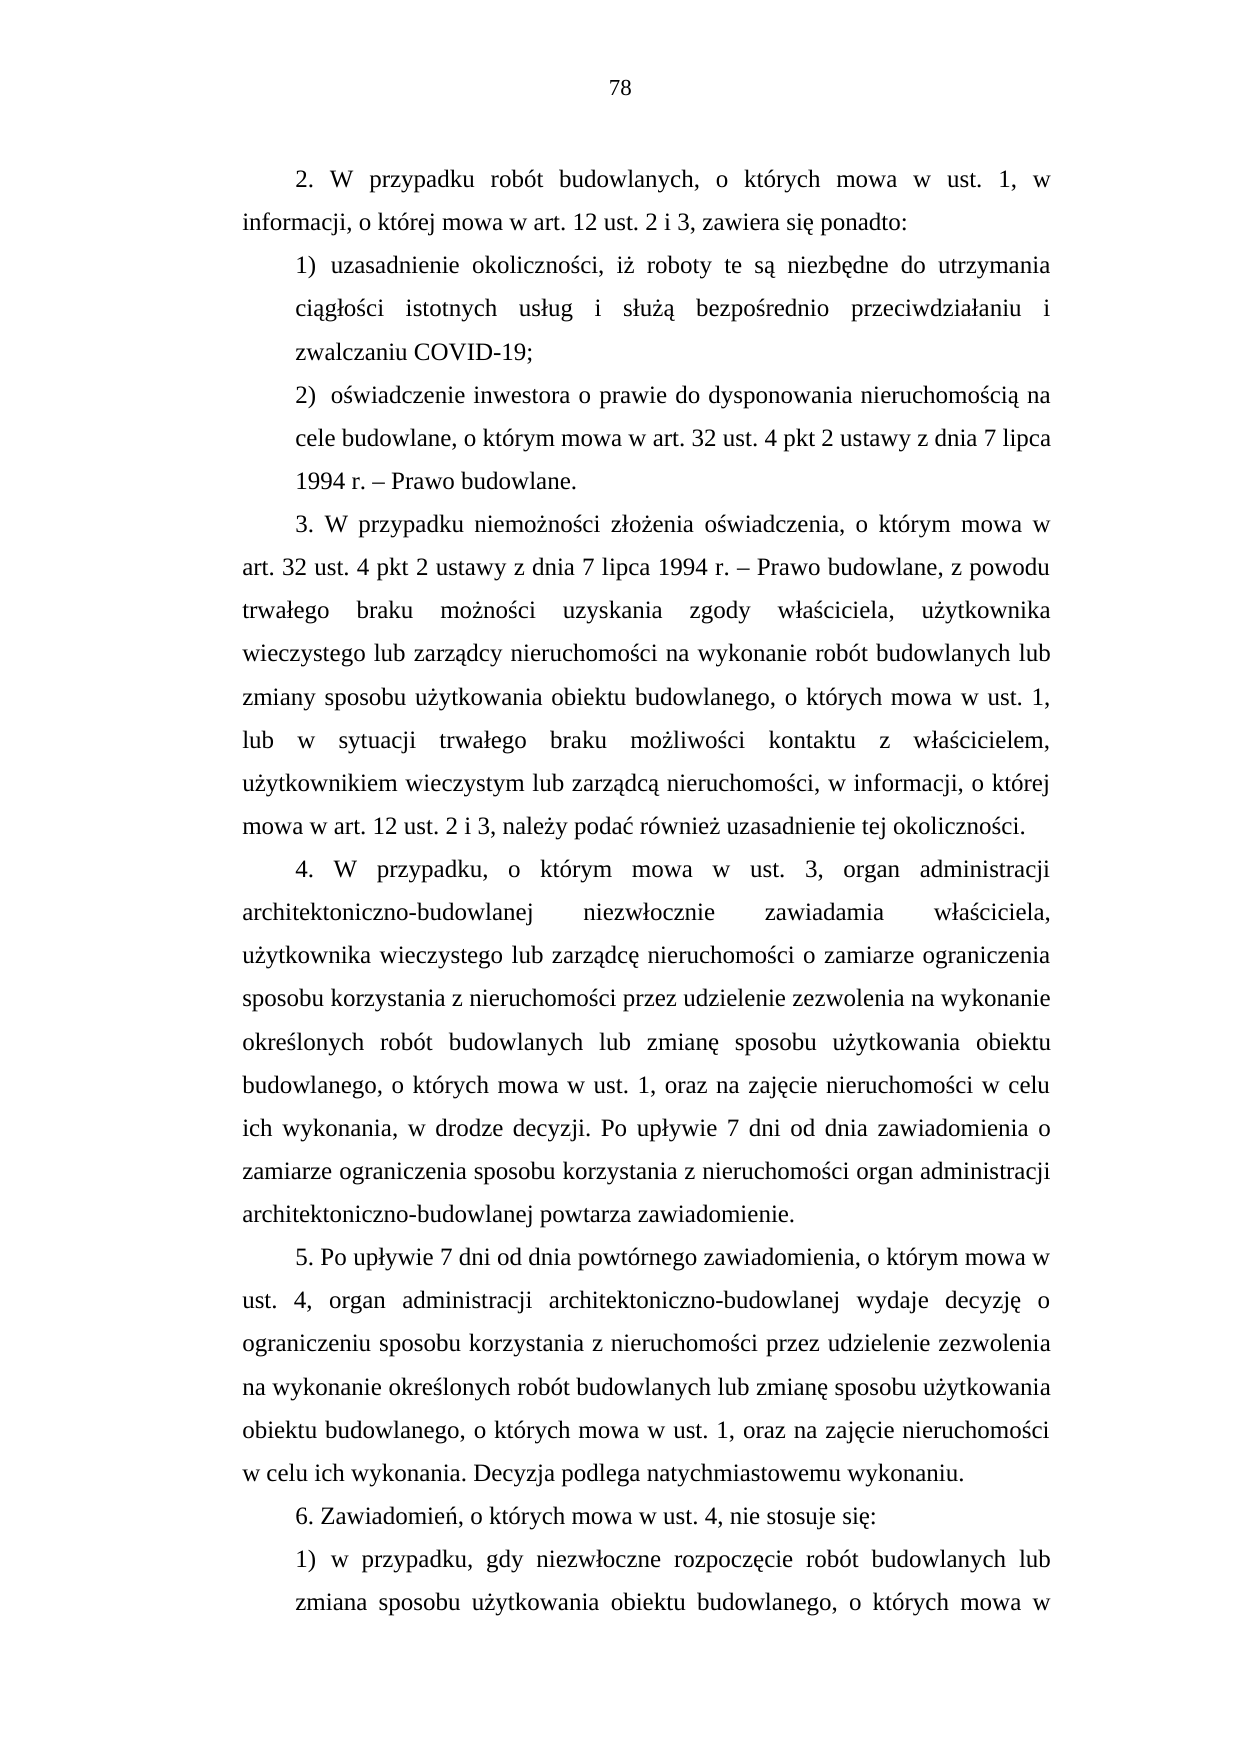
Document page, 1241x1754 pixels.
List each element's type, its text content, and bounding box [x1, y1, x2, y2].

text 6. Zawiadomień, o których mowa w ust. 4, nie stosuje się: [242, 1501, 1051, 1530]
text 1) uzasadnienie okoliczności, iż roboty te są niezbędne do utrzymania ciągłości istotnych usług i służą bezpośrednio przeciwdziałaniu i zwalczaniu COVID-19; [295, 250, 1051, 365]
text 4. W przypadku, o którym mowa w ust. 3, organ administracji architektoniczno-budowlanej niezwłocznie zawiadamia właściciela, użytkownika wieczystego lub zarządcę nieruchomości o zamiarze ograniczenia sposobu korzystania z nieruchomości przez udzielenie zezwolenia na wykonanie określonych robót budowlanych lub zmianę sposobu użytkowania obiektu budowlanego, o których mowa w ust. 1, oraz na zajęcie nieruchomości w celu ich wykonania, w drodze decyzji. Po upływie 7 dni od dnia zawiadomienia o zamiarze ograniczenia sposobu korzystania z nieruchomości organ administracji architektoniczno-budowlanej powtarza zawiadomienie. [242, 854, 1051, 1228]
text 3. W przypadku niemożności złożenia oświadczenia, o którym mowa w art. 32 ust. 4 pkt 2 ustawy z dnia 7 lipca 1994 r. – Prawo budowlane, z powodu trwałego braku możności uzyskania zgody właściciela, użytkownika wieczystego lub zarządcy nieruchomości na wykonanie robót budowlanych lub zmiany sposobu użytkowania obiektu budowlanego, o których mowa w ust. 1, lub w sytuacji trwałego braku możliwości kontaktu z właścicielem, użytkownikiem wieczystym lub zarządcą nieruchomości, w informacji, o której mowa w art. 12 ust. 2 i 3, należy podać również uzasadnienie tej okoliczności. [242, 509, 1051, 840]
text 5. Po upływie 7 dni od dnia powtórnego zawiadomienia, o którym mowa w ust. 4, organ administracji architektoniczno-budowlanej wydaje decyzję o ograniczeniu sposobu korzystania z nieruchomości przez udzielenie zezwolenia na wykonanie określonych robót budowlanych lub zmianę sposobu użytkowania obiektu budowlanego, o których mowa w ust. 1, oraz na zajęcie nieruchomości w celu ich wykonania. Decyzja podlega natychmiastowemu wykonaniu. [242, 1242, 1051, 1487]
text 2. W przypadku robót budowlanych, o których mowa w ust. 1, w informacji, o której mowa w art. 12 ust. 2 i 3, zawiera się ponadto: [242, 164, 1051, 236]
text 2) oświadczenie inwestora o prawie do dysponowania nieruchomością na cele budowlane, o którym mowa w art. 32 ust. 4 pkt 2 ustawy z dnia 7 lipca 1994 r. – Prawo budowlane. [295, 380, 1051, 495]
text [295, 1544, 1051, 1616]
